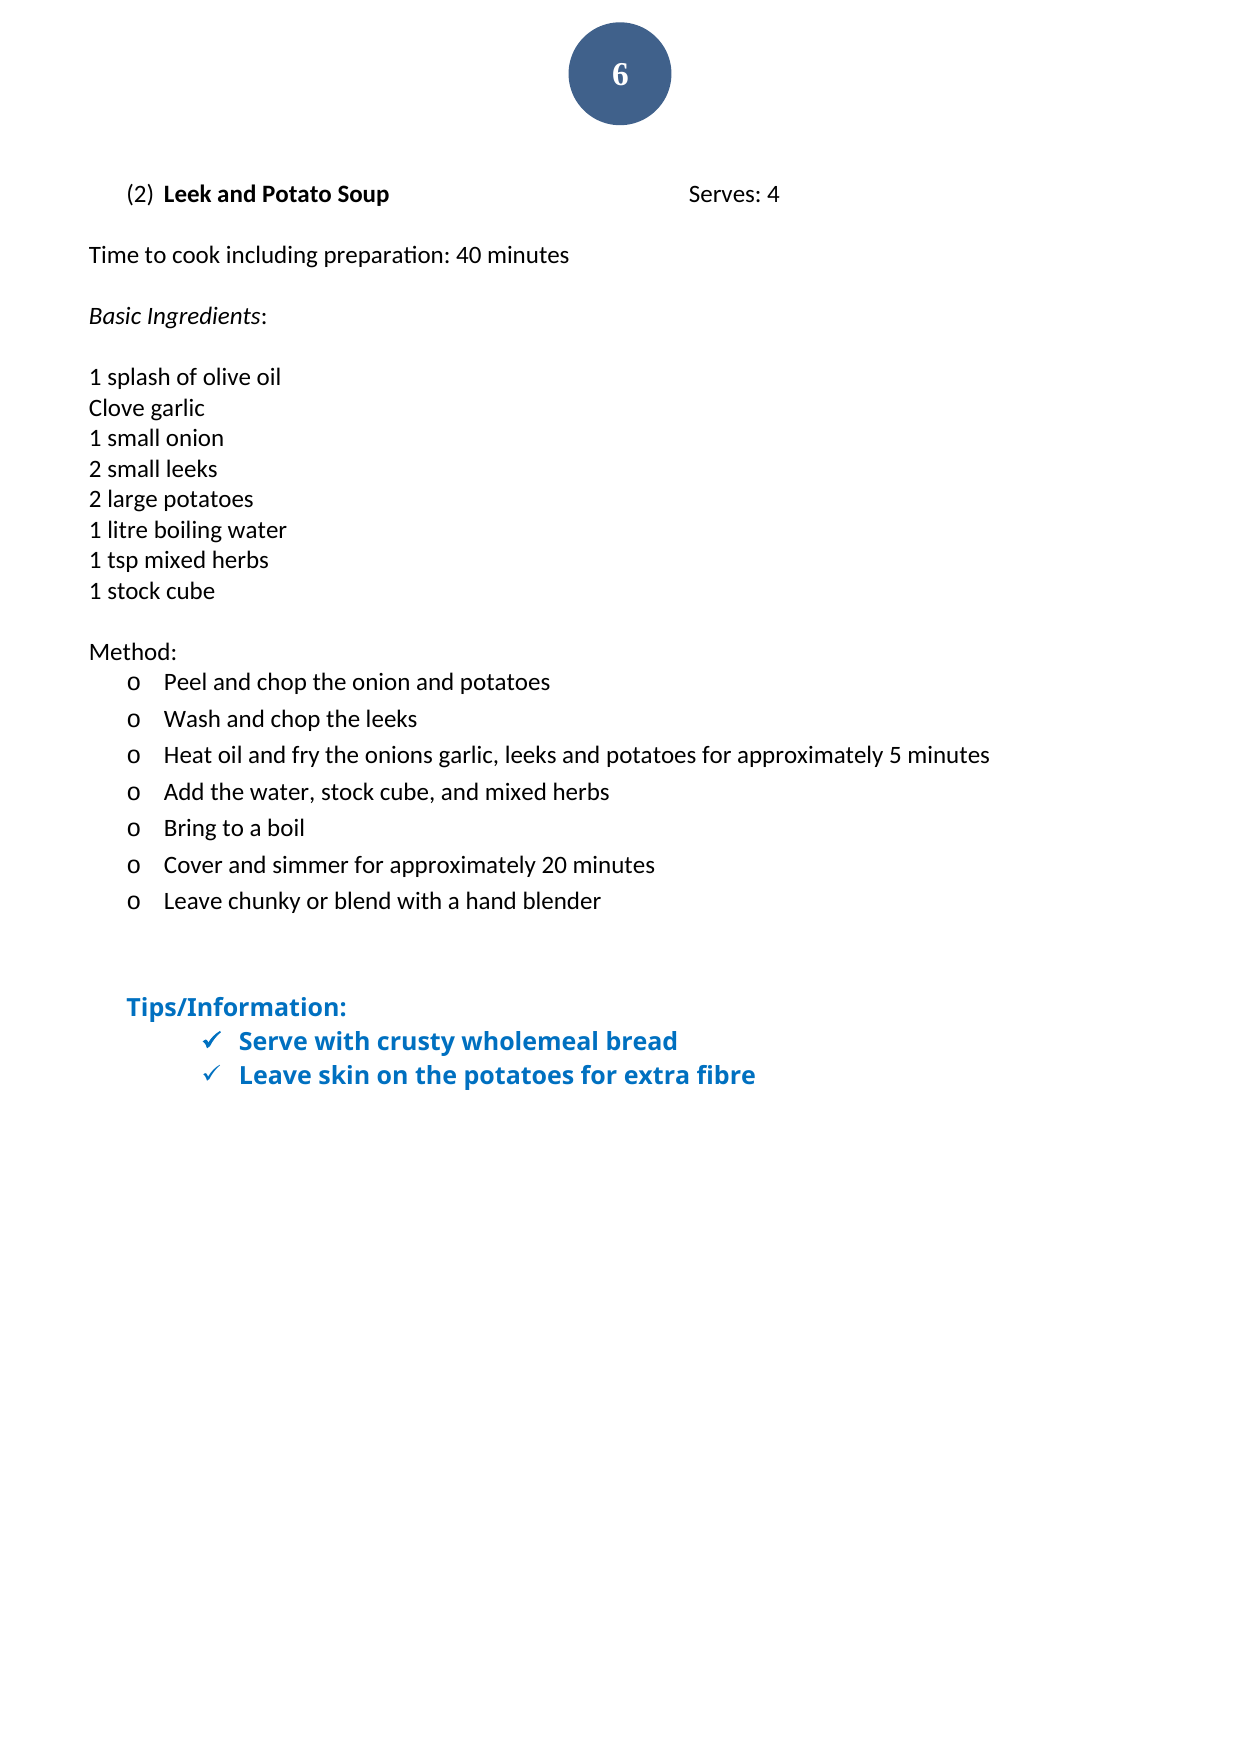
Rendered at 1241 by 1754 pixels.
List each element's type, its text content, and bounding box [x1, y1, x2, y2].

list Serve with crusty wholemeal bread [201, 1024, 1152, 1058]
text 1 splash of olive oil [89, 361, 1152, 392]
text 1 litre boiling water [89, 514, 1152, 544]
text Method: [89, 636, 1152, 667]
list Cover and simmer for approximately 20 minutes [126, 849, 1152, 881]
text 1 small onion [89, 422, 1152, 453]
list Peel and chop the onion and potatoes [126, 667, 1152, 698]
text Tips/Information: [126, 990, 1152, 1024]
text 2 large potatoes [89, 483, 1152, 514]
text Basic Ingredients: [89, 300, 1152, 331]
text Time to cook including preparation: 40 minutes [89, 239, 1152, 270]
list Leave chunky or blend with a hand blender [126, 885, 1152, 917]
list Leek and Potato Soup Serves: 4 [126, 178, 1152, 209]
list Leave skin on the potatoes for extra fibre [201, 1058, 1152, 1092]
list Wash and chop the leeks [126, 703, 1152, 735]
text 1 stock cube [89, 575, 1152, 606]
list Bring to a boil [126, 812, 1152, 844]
list Add the water, stock cube, and mixed herbs [126, 776, 1152, 808]
text 1 tsp mixed herbs [89, 544, 1152, 575]
list Heat oil and fry the onions garlic, leeks and potatoes for approximately 5 minutes [126, 739, 1152, 771]
text 2 small leeks [89, 453, 1152, 483]
text Clove garlic [89, 392, 1152, 422]
